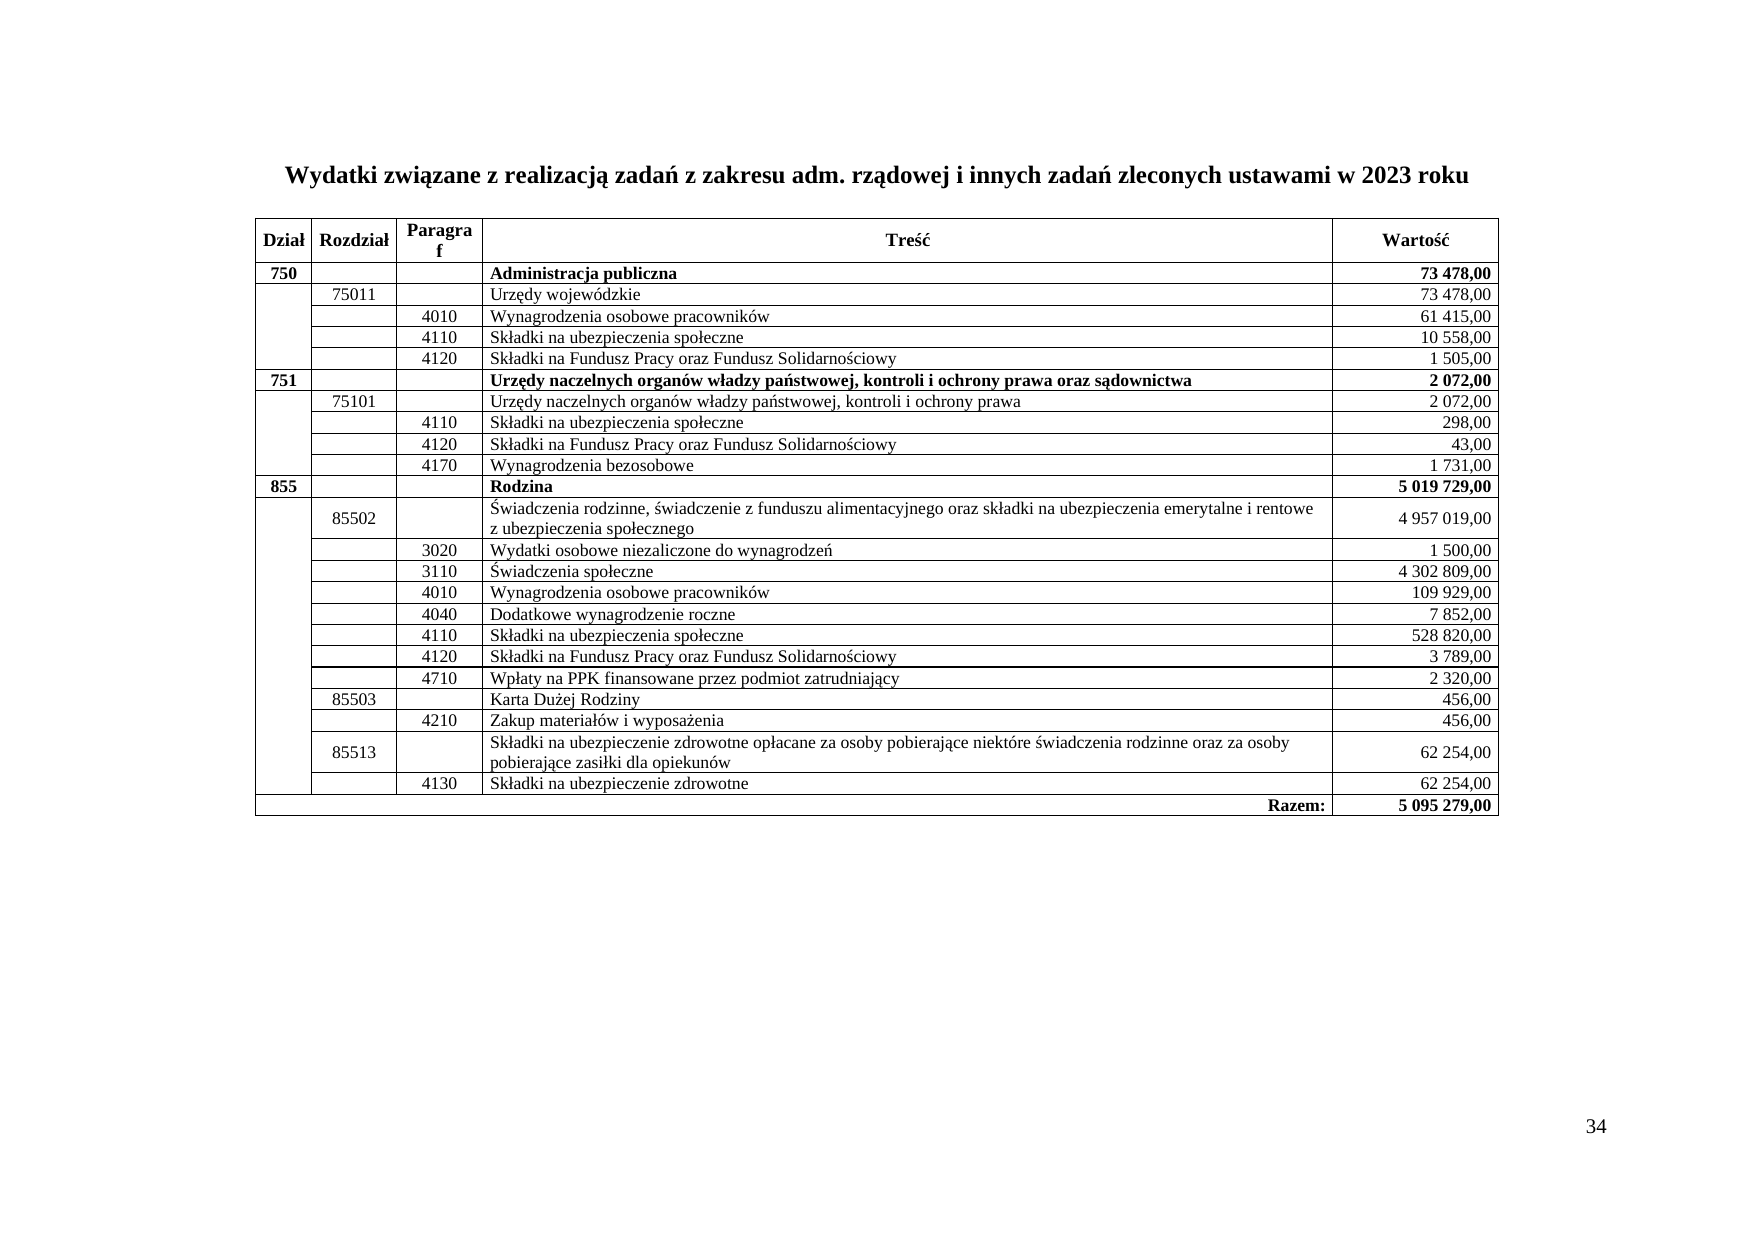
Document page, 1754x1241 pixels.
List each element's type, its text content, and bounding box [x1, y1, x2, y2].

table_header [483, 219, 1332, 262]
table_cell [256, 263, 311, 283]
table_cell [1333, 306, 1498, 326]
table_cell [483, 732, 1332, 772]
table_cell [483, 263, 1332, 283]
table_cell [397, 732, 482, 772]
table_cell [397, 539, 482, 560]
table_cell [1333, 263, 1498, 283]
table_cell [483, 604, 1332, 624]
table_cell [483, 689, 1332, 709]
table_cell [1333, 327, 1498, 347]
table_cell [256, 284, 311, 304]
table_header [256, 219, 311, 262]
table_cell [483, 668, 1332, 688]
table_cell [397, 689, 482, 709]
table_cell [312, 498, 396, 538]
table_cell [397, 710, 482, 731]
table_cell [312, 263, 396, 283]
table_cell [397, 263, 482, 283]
text Wydatki związane z realizacją zadań z zakresu adm. rządowej i innych zadań zleconych ustawami w 2023 roku [148, 160, 1606, 189]
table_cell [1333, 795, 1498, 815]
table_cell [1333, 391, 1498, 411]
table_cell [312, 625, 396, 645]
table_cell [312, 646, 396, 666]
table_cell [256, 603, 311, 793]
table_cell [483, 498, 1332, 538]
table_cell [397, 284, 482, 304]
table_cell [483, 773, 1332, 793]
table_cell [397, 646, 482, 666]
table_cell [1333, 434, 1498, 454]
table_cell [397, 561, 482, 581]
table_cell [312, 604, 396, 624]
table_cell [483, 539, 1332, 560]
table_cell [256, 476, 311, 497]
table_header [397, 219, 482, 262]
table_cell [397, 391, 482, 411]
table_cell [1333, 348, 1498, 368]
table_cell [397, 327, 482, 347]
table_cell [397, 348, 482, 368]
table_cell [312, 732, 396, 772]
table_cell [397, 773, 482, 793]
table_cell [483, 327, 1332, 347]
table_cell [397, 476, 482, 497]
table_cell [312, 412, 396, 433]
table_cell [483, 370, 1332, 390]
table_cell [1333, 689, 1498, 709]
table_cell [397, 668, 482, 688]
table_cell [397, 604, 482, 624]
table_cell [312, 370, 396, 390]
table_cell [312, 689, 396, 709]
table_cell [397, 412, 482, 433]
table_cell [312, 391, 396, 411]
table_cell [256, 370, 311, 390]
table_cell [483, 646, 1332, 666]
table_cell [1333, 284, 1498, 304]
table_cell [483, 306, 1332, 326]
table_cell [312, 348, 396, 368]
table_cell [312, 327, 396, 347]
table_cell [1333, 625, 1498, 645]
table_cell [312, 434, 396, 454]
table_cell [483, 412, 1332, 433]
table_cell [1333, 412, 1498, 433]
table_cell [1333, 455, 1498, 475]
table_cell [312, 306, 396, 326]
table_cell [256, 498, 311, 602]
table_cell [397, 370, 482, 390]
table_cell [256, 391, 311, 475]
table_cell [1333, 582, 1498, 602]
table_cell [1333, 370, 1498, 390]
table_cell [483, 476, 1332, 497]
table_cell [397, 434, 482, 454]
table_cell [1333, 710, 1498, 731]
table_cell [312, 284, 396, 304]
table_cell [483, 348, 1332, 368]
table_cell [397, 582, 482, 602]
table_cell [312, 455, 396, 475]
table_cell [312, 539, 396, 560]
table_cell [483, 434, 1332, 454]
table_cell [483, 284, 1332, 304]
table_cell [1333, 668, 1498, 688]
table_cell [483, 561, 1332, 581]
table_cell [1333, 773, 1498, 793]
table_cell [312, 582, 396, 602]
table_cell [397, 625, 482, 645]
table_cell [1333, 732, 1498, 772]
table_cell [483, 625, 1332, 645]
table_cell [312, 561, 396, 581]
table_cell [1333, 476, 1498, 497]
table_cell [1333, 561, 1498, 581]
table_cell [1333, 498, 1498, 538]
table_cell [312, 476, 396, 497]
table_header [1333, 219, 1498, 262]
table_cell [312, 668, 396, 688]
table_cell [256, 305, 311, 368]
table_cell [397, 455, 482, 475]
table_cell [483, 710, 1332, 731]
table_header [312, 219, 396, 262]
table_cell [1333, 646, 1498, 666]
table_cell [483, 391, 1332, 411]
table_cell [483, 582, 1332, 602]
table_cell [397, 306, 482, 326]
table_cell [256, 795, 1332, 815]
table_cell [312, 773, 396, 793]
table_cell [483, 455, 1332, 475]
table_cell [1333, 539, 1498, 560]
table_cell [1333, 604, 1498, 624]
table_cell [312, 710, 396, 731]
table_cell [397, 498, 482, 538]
